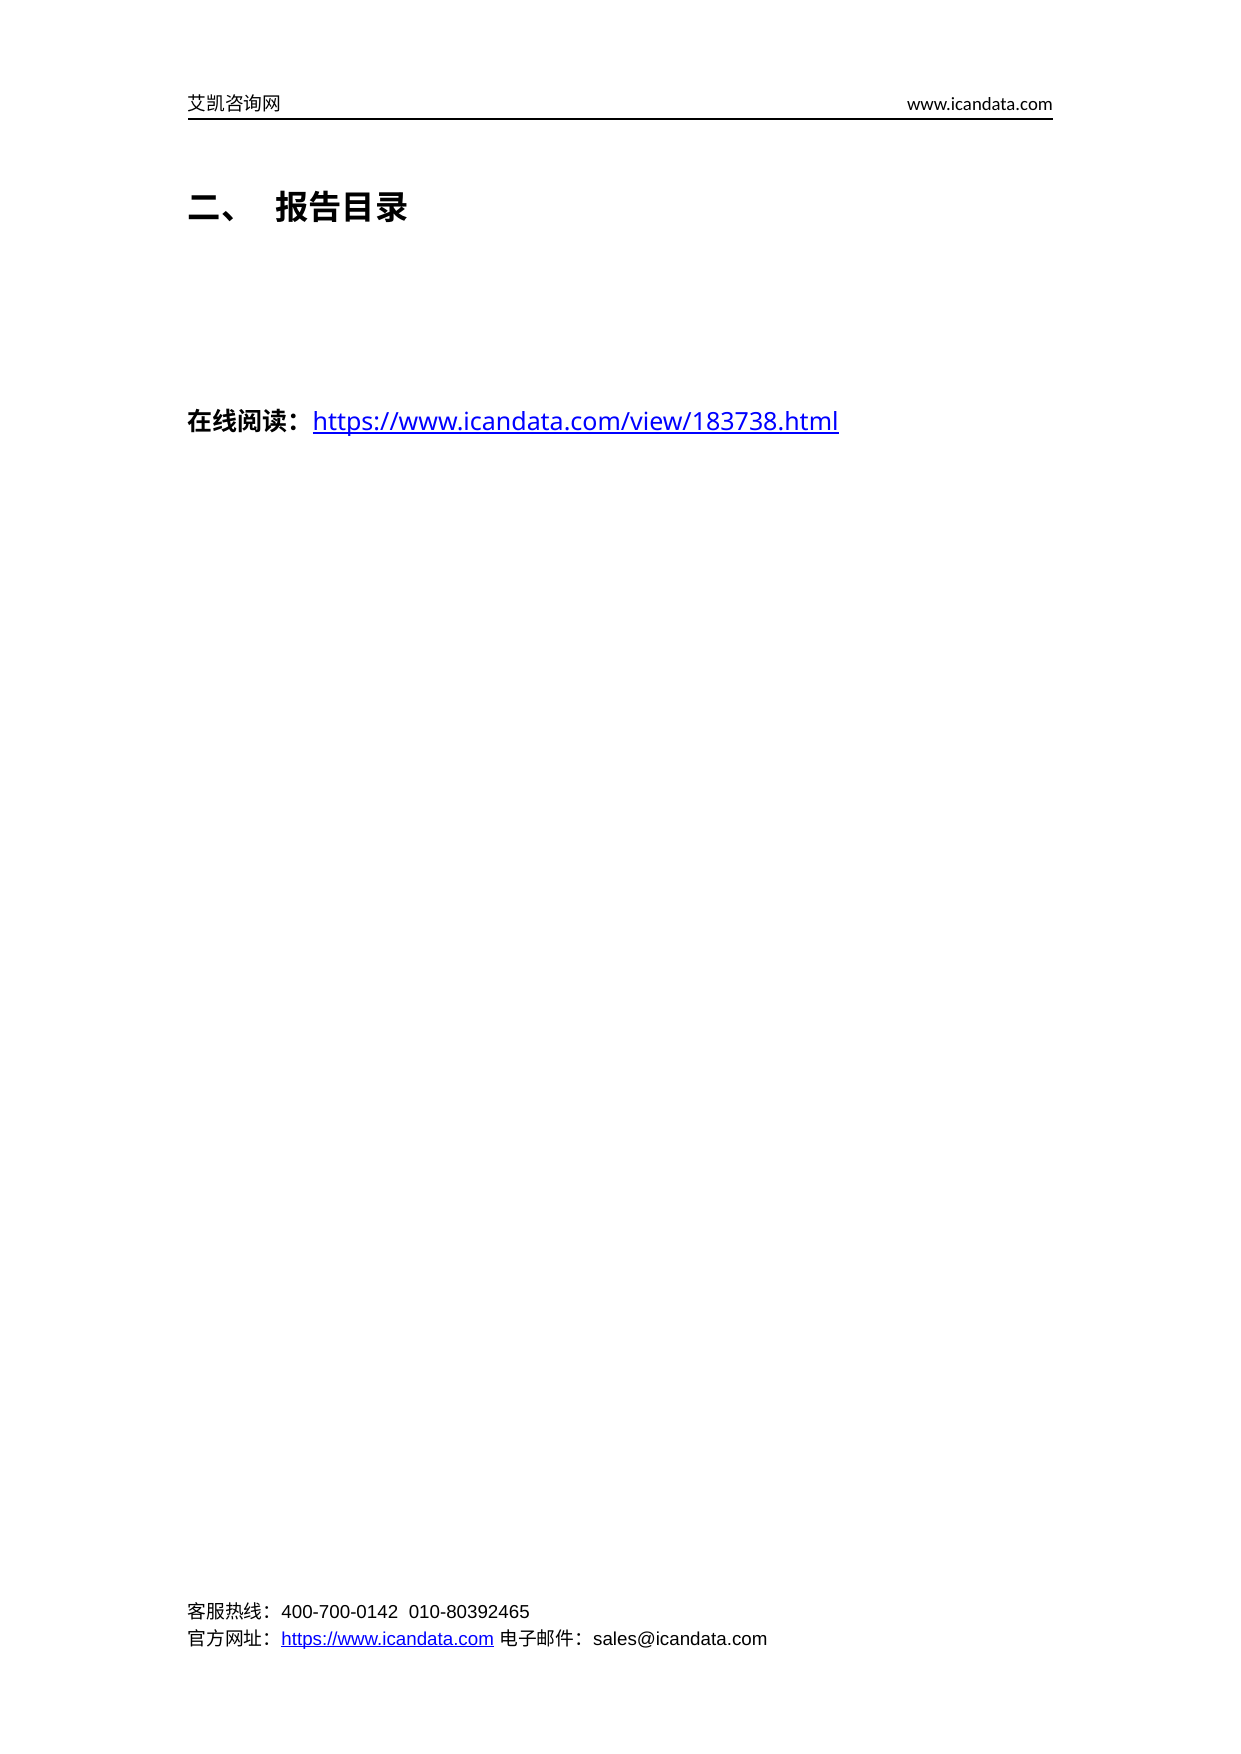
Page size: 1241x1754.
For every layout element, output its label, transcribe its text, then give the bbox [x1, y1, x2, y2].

subtitle 报告目录 [187, 172, 1053, 237]
text 在线阅读：https://www.icandata.com/view/183738.html [187, 387, 1053, 452]
